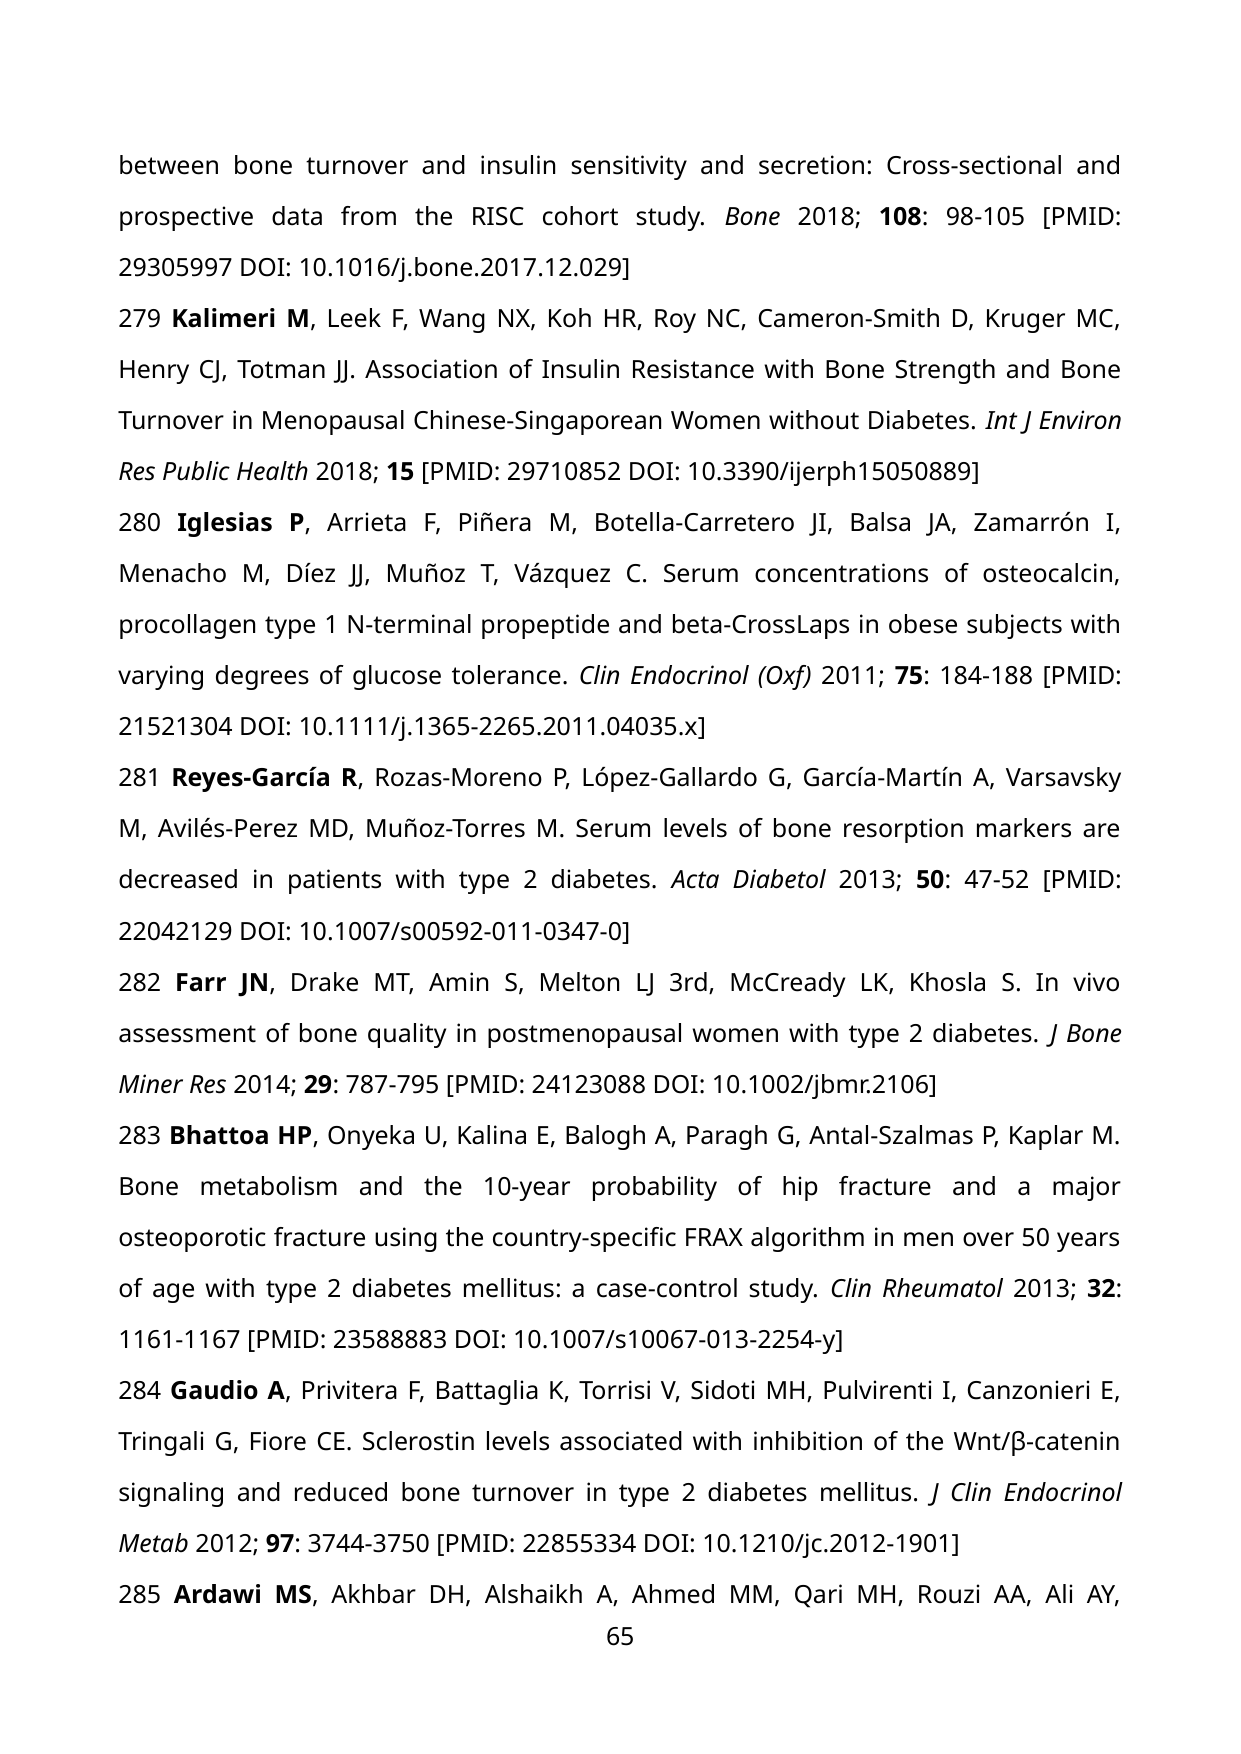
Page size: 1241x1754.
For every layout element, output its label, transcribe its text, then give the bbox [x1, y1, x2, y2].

text 279 Kalimeri M, Leek F, Wang NX, Koh HR, Roy NC, Cameron-Smith D, Kruger MC, Henry CJ, Totman JJ. Association of Insulin Resistance with Bone Strength and Bone Turnover in Menopausal Chinese-Singaporean Women without Diabetes. Int J Environ Res Public Health 2018; 15 [PMID: 29710852 DOI: 10.3390/ijerph15050889] [118, 301, 1122, 488]
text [118, 148, 1122, 284]
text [118, 1577, 1122, 1611]
text 284 Gaudio A, Privitera F, Battaglia K, Torrisi V, Sidoti MH, Pulvirenti I, Canzonieri E, Tringali G, Fiore CE. Sclerostin levels associated with inhibition of the Wnt/β-catenin signaling and reduced bone turnover in type 2 diabetes mellitus. J Clin Endocrinol Metab 2012; 97: 3744-3750 [PMID: 22855334 DOI: 10.1210/jc.2012-1901] [118, 1373, 1122, 1560]
text 281 Reyes-García R, Rozas-Moreno P, López-Gallardo G, García-Martín A, Varsavsky M, Avilés-Perez MD, Muñoz-Torres M. Serum levels of bone resorption markers are decreased in patients with type 2 diabetes. Acta Diabetol 2013; 50: 47-52 [PMID: 22042129 DOI: 10.1007/s00592-011-0347-0] [118, 760, 1122, 947]
text 282 Farr JN, Drake MT, Amin S, Melton LJ 3rd, McCready LK, Khosla S. In vivo assessment of bone quality in postmenopausal women with type 2 diabetes. J Bone Miner Res 2014; 29: 787-795 [PMID: 24123088 DOI: 10.1002/jbmr.2106] [118, 964, 1122, 1100]
text 280 Iglesias P, Arrieta F, Piñera M, Botella-Carretero JI, Balsa JA, Zamarrón I, Menacho M, Díez JJ, Muñoz T, Vázquez C. Serum concentrations of osteocalcin, procollagen type 1 N-terminal propeptide and beta-CrossLaps in obese subjects with varying degrees of glucose tolerance. Clin Endocrinol (Oxf) 2011; 75: 184-188 [PMID: 21521304 DOI: 10.1111/j.1365-2265.2011.04035.x] [118, 505, 1122, 743]
text 283 Bhattoa HP, Onyeka U, Kalina E, Balogh A, Paragh G, Antal-Szalmas P, Kaplar M. Bone metabolism and the 10-year probability of hip fracture and a major osteoporotic fracture using the country-specific FRAX algorithm in men over 50 years of age with type 2 diabetes mellitus: a case-control study. Clin Rheumatol 2013; 32: 1161-1167 [PMID: 23588883 DOI: 10.1007/s10067-013-2254-y] [118, 1117, 1122, 1356]
